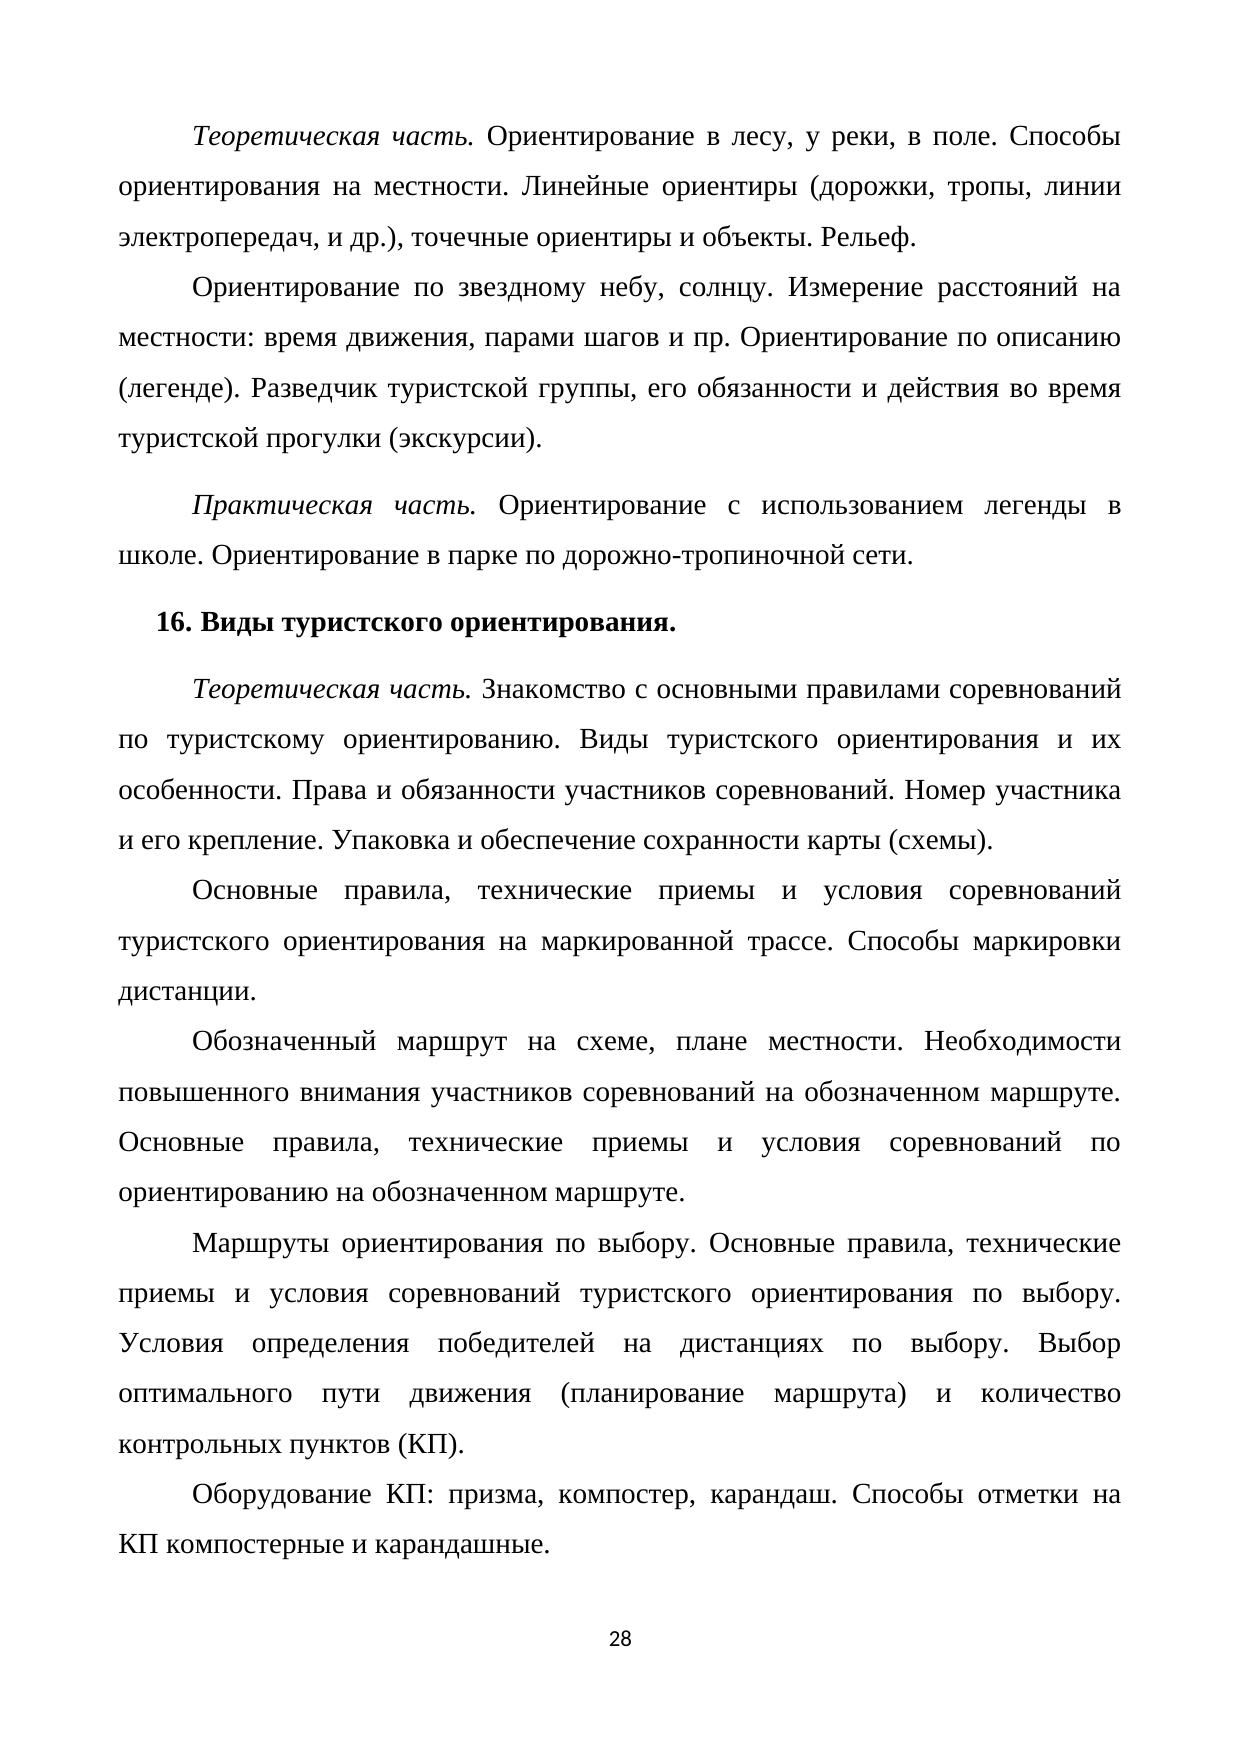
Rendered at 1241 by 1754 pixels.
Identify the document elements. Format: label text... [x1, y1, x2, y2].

text Ориентирование по звездному небу, солнцу. Измерение расстояний на местности: время движения, парами шагов и пр. Ориентирование по описанию (легенде). Разведчик туристской группы, его обязанности и действия во время туристской прогулки (экскурсии). [118, 269, 1122, 453]
text Теоретическая часть. Ориентирование в лесу, у реки, в поле. Способы ориентирования на местности. Линейные ориентиры (дорожки, тропы, линии электропередач, и др.), точечные ориентиры и объекты. Рельеф. [118, 118, 1122, 252]
list Виды туристского ориентирования. [156, 604, 1122, 638]
text Теоретическая часть. Знакомство с основными правилами соревнований по туристскому ориентированию. Виды туристского ориентирования и их особенности. Права и обязанности участников соревнований. Номер участника и его крепление. Упаковка и обеспечение сохранности карты (схемы). [118, 671, 1122, 856]
text Практическая часть. Ориентирование с использованием легенды в школе. Ориентирование в парке по дорожно-тропиночной сети. [118, 487, 1122, 571]
text Основные правила, технические приемы и условия соревнований туристского ориентирования на маркированной трассе. Способы маркировки дистанции. [118, 872, 1122, 1007]
text Маршруты ориентирования по выбору. Основные правила, технические приемы и условия соревнований туристского ориентирования по выбору. Условия определения победителей на дистанциях по выбору. Выбор оптимального пути движения (планирование маршрута) и количество контрольных пунктов (КП). [118, 1225, 1122, 1459]
text Оборудование КП: призма, компостер, карандаш. Способы отметки на КП компостерные и карандашные. [118, 1476, 1122, 1560]
text Обозначенный маршрут на схеме, плане местности. Необходимости повышенного внимания участников соревнований на обозначенном маршруте. Основные правила, технические приемы и условия соревнований по ориентированию на обозначенном маршруте. [118, 1023, 1122, 1208]
